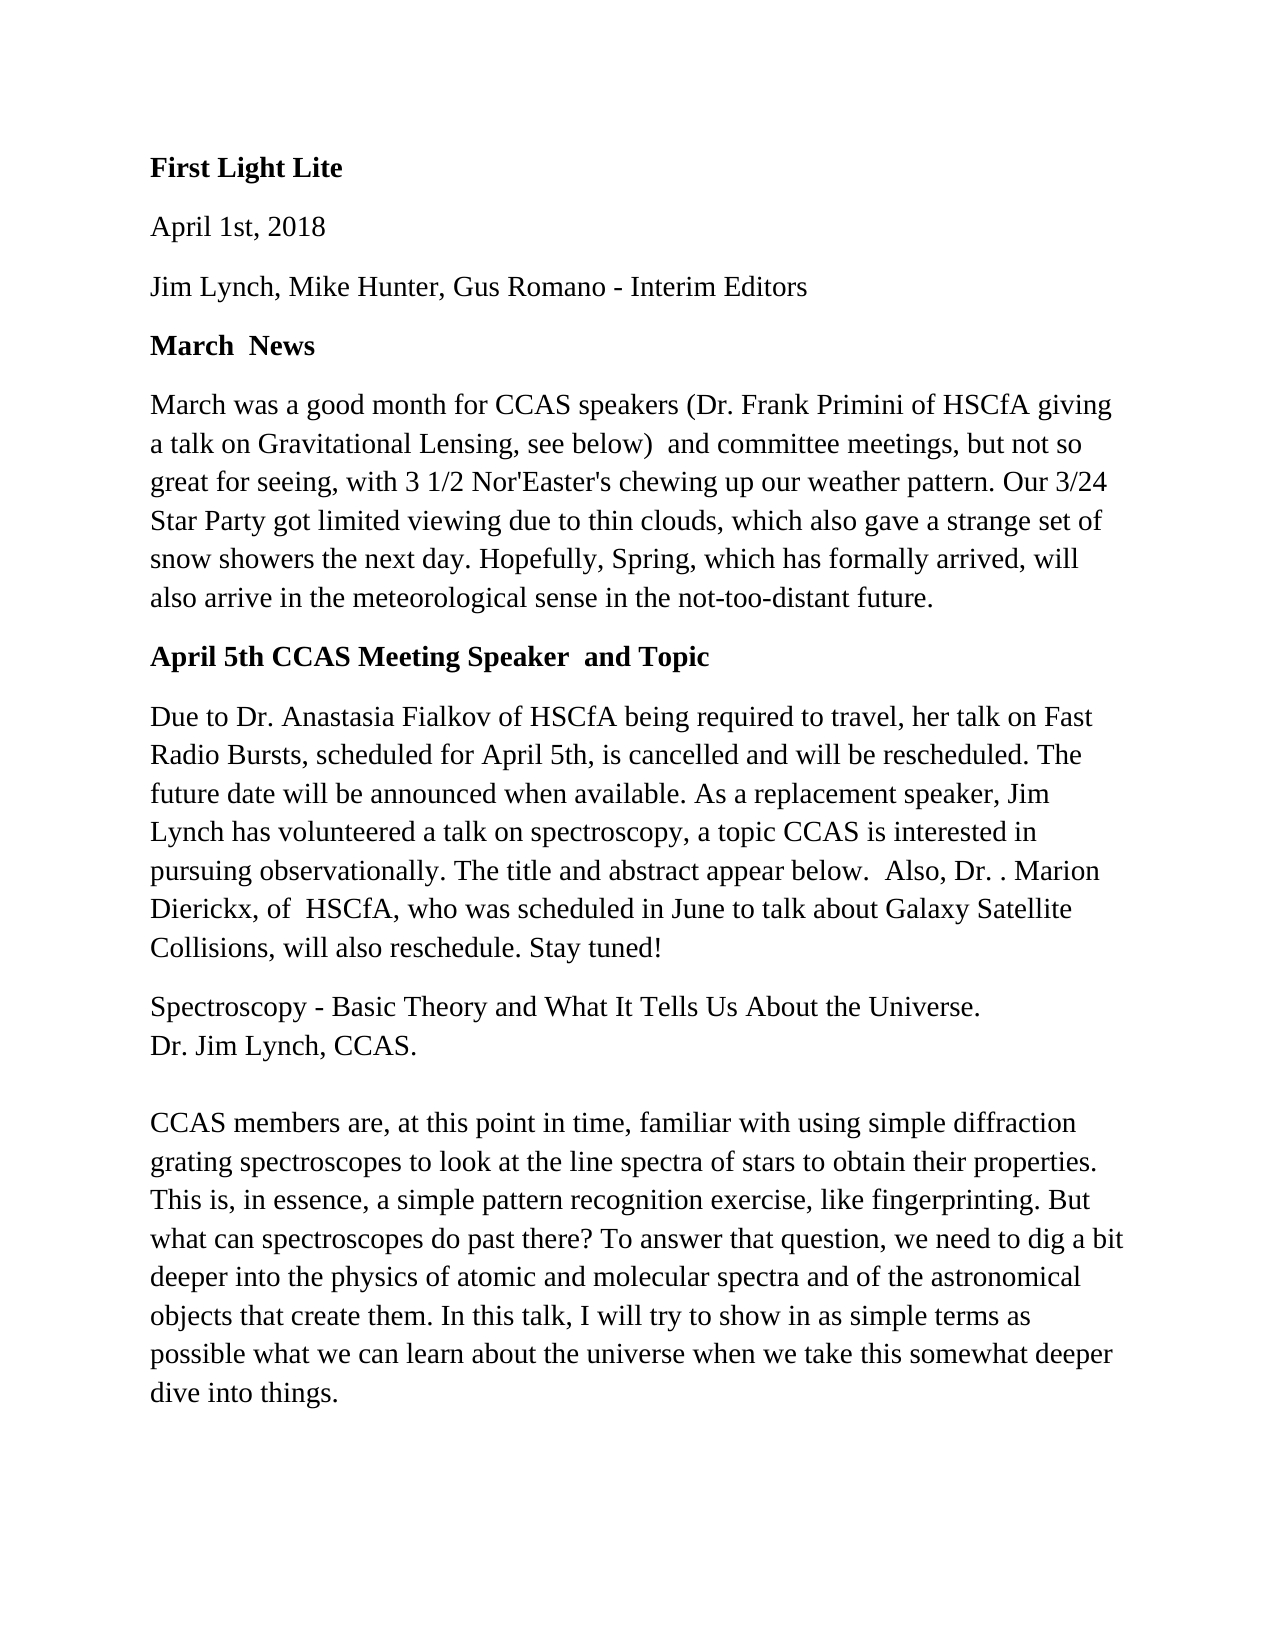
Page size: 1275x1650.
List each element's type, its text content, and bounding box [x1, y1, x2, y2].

text Spectroscopy - Basic Theory and What It Tells Us About the Universe. [150, 989, 1125, 1023]
text March was a good month for CCAS speakers (Dr. Frank Primini of HSCfA giving a talk on Gravitational Lensing, see below) and committee meetings, but not so great for seeing, with 3 1/2 Nor'Easter's chewing up our weather pattern. Our 3/24 Star Party got limited viewing due to thin clouds, which also gave a strange set of snow showers the next day. Hopefully, Spring, which has formally arrived, will also arrive in the meteorological sense in the not-too-distant future. [150, 387, 1125, 614]
text April 1st, 2018 [150, 209, 1125, 243]
text Dr. Jim Lynch, CCAS. [150, 1028, 1125, 1062]
text March News [150, 328, 1125, 362]
text CCAS members are, at this point in time, familiar with using simple diffraction grating spectroscopes to look at the line spectra of stars to obtain their properties. This is, in essence, a simple pattern recognition exercise, like fingerprinting. But what can spectroscopes do past there? To answer that question, we need to dig a bit deeper into the physics of atomic and molecular spectra and of the astronomical objects that create them. In this talk, I will try to show in as simple terms as possible what we can learn about the universe when we take this somewhat deeper dive into things. [150, 1105, 1125, 1408]
text Jim Lynch, Mike Hunter, Gus Romano - Interim Editors [150, 269, 1125, 302]
text Due to Dr. Anastasia Fialkov of HSCfA being required to travel, her talk on Fast Radio Bursts, scheduled for April 5th, is cancelled and will be rescheduled. The future date will be announced when available. As a replacement speaker, Jim Lynch has volunteered a talk on spectroscopy, a topic CCAS is interested in pursuing observationally. The title and abstract appear below. Also, Dr. . Marion Dierickx, of HSCfA, who was scheduled in June to talk about Galaxy Satellite Collisions, will also reschedule. Stay tuned! [150, 699, 1125, 964]
text April 5th CCAS Meeting Speaker and Topic [150, 639, 1125, 673]
text First Light Lite [150, 150, 1125, 183]
